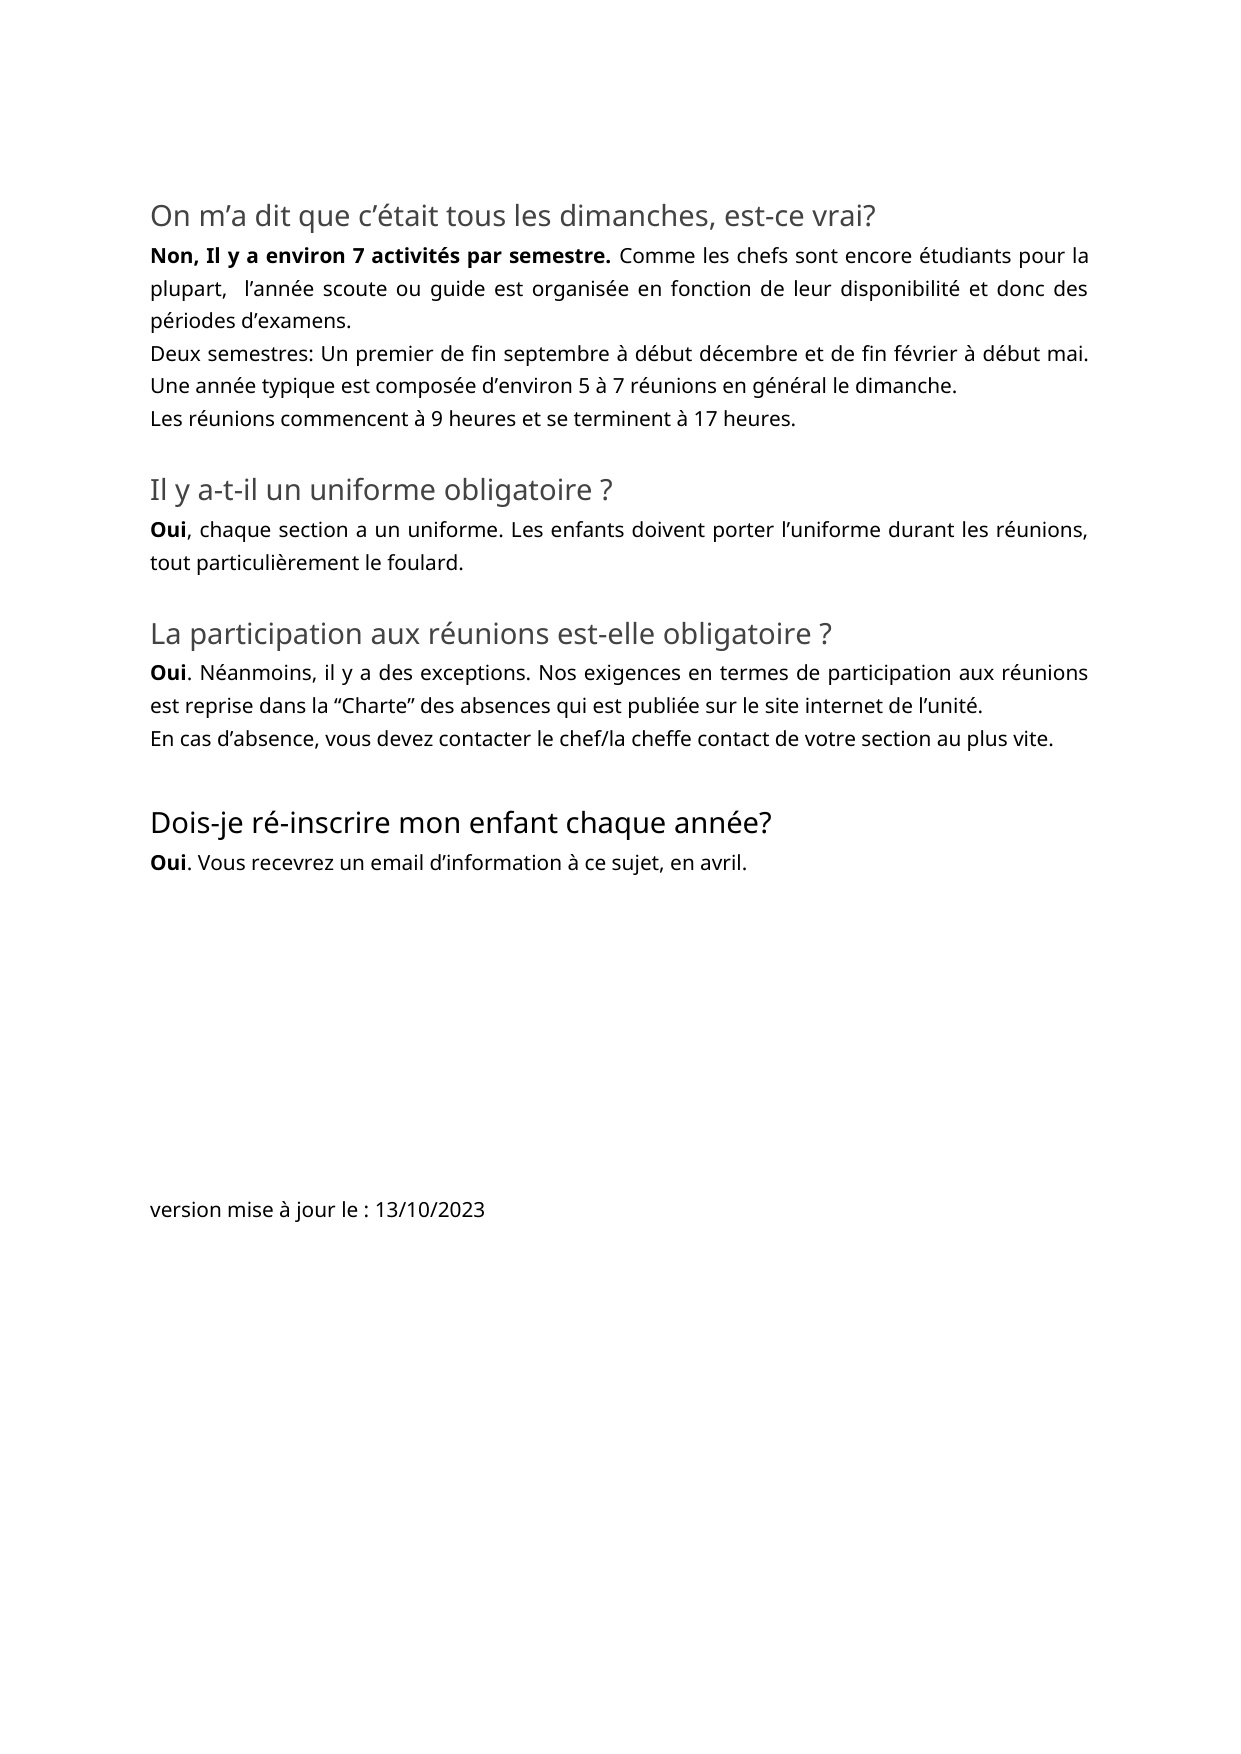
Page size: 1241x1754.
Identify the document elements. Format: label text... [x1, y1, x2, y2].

text Oui. Néanmoins, il y a des exceptions. Nos exigences en termes de participation aux réunions est reprise dans la “Charte” des absences qui est publiée sur le site internet de l’unité. [150, 658, 1090, 719]
text Dois-je ré-inscrire mon enfant chaque année? [150, 802, 1090, 842]
text On m’a dit que c’était tous les dimanches, est-ce vrai? [150, 196, 1090, 235]
text Les réunions commencent à 9 heures et se terminent à 17 heures. [150, 404, 1090, 433]
text Non, Il y a environ 7 activités par semestre. Comme les chefs sont encore étudiants pour la plupart, l’année scoute ou guide est organisée en fonction de leur disponibilité et donc des périodes d’examens. [150, 241, 1090, 335]
text Il y a-t-il un uniforme obligatoire ? [150, 469, 1090, 509]
text Oui. Vous recevrez un email d’information à ce sujet, en avril. [150, 848, 1090, 876]
text En cas d’absence, vous devez contacter le chef/la cheffe contact de votre section au plus vite. [150, 724, 1090, 752]
text La participation aux réunions est-elle obligatoire ? [150, 613, 1090, 653]
text Deux semestres: Un premier de fin septembre à début décembre et de fin février à début mai. Une année typique est composée d’environ 5 à 7 réunions en général le dimanche. [150, 339, 1090, 400]
text version mise à jour le : 13/10/2023 [150, 1195, 1090, 1224]
text Oui, chaque section a un uniforme. Les enfants doivent porter l’uniforme durant les réunions, tout particulièrement le foulard. [150, 515, 1090, 576]
